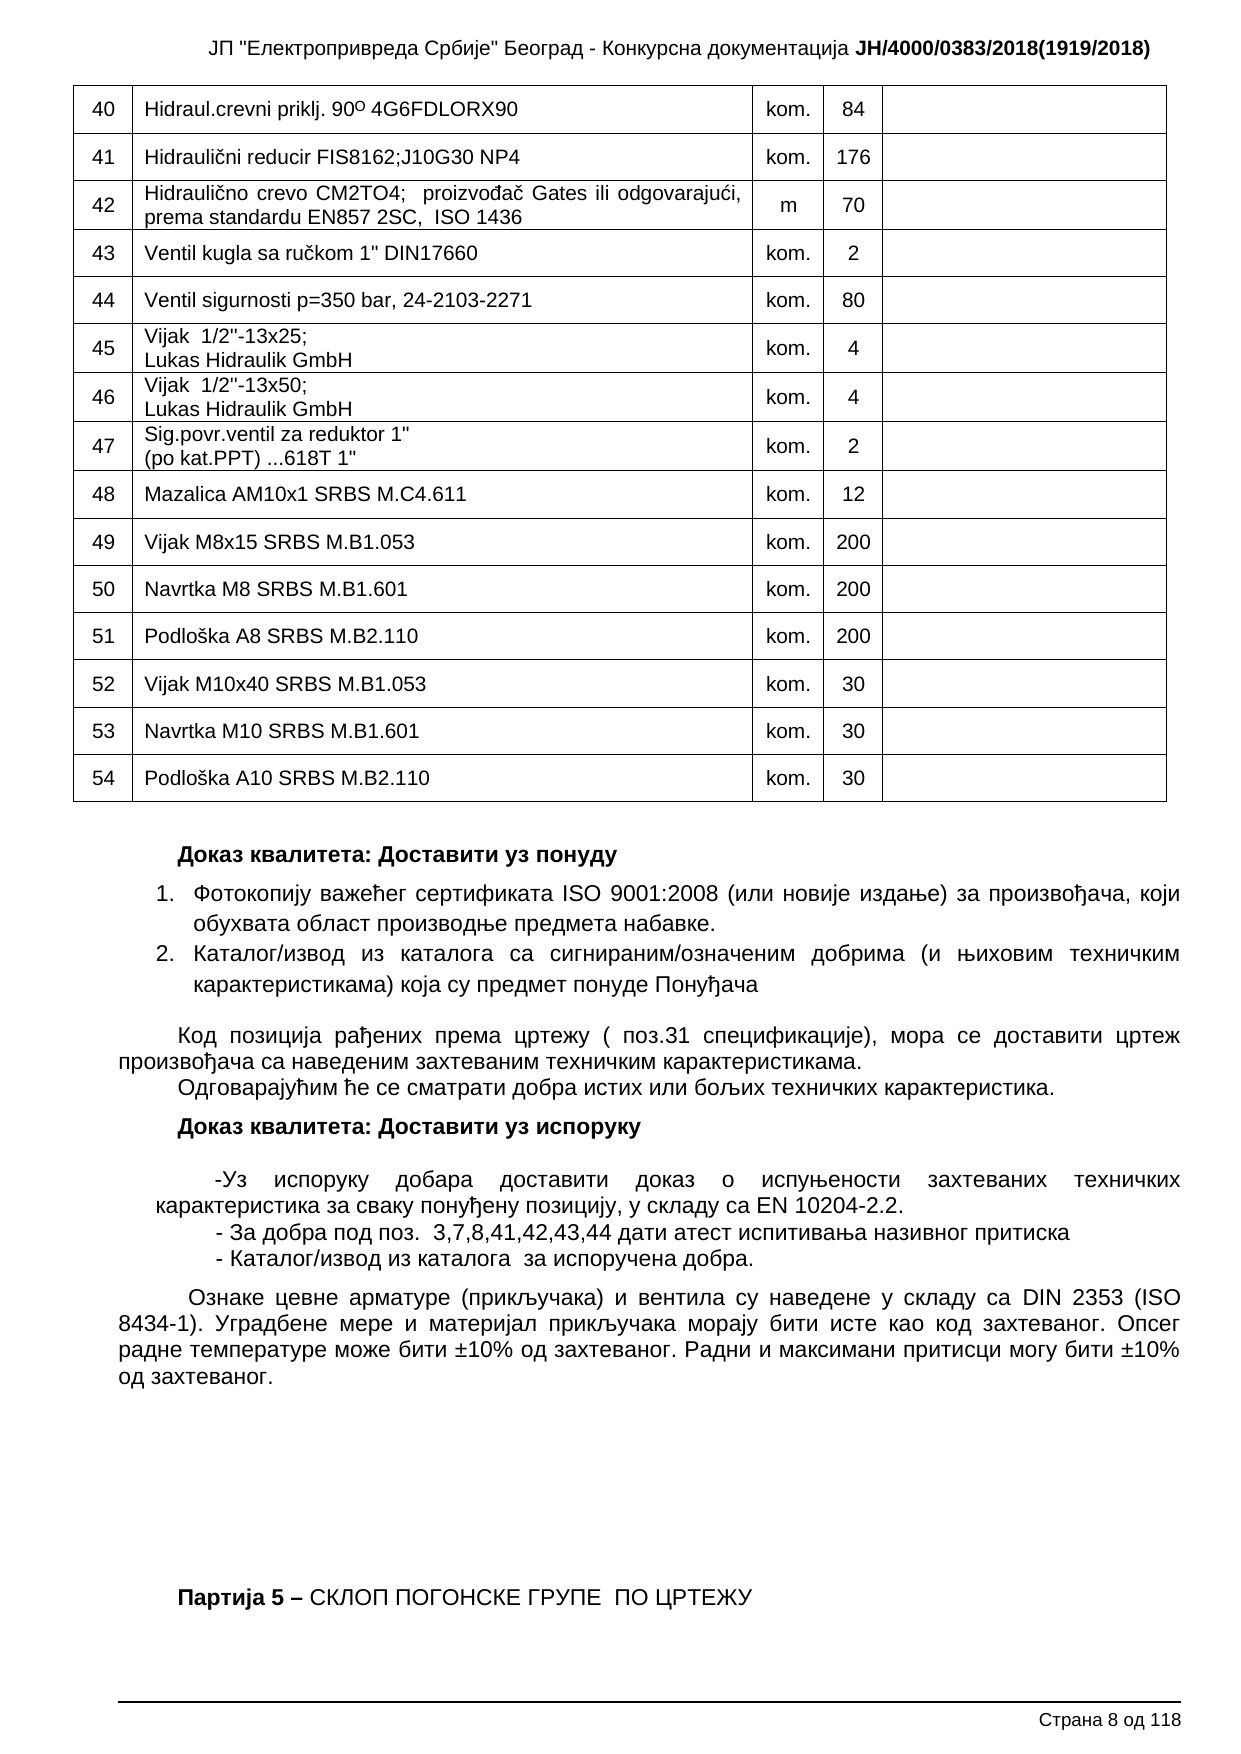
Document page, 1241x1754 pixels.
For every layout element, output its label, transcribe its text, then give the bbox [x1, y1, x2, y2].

table_cell 46 [74, 373, 132, 421]
text -Уз испоруку добара доставити доказ о испуњености захтеваних техничких карактеристика за сваку понуђену позицију, у складу са EN 10204-2.2. [155, 1166, 1181, 1218]
text Доказ квалитета: Доставити уз понуду [118, 841, 1181, 867]
table_cell 49 [74, 519, 132, 565]
table_cell kom. [753, 471, 823, 517]
table_cell Vijak 1/2''-13x50; Lukas Hidraulik GmbH [133, 373, 752, 421]
table_cell 80 [824, 277, 882, 323]
table_cell 30 [824, 755, 882, 801]
table_cell Ventil kugla sa ručkom 1" DIN17660 [133, 230, 752, 276]
table_cell [883, 324, 1166, 372]
table_cell [883, 519, 1166, 565]
table_cell 53 [74, 708, 132, 754]
table_cell [883, 134, 1166, 180]
table_cell kom. [753, 373, 823, 421]
table_cell m [753, 181, 823, 229]
table_cell 54 [74, 755, 132, 801]
table_cell 84 [824, 86, 882, 132]
text - За добра под поз. 3,7,8,41,42,43,44 дати атест испитивања називног притиска [118, 1218, 1181, 1245]
table_cell [883, 373, 1166, 421]
table_cell 41 [74, 134, 132, 180]
table_cell kom. [753, 277, 823, 323]
table_cell 200 [824, 519, 882, 565]
table_cell 40 [74, 86, 132, 132]
table_cell Hidraul.crevni priklj. 90ᴼ 4G6FDLORX90 [133, 86, 752, 132]
table_cell kom. [753, 660, 823, 707]
table_cell [883, 613, 1166, 659]
table_cell 4 [824, 324, 882, 372]
table_cell [883, 86, 1166, 132]
table_cell Sig.povr.ventil za reduktor 1" (po kat.PPT) ...618T 1" [133, 422, 752, 470]
table_cell 43 [74, 230, 132, 276]
table_cell Vijak M8x15 SRBS M.B1.053 [133, 519, 752, 565]
table_cell 47 [74, 422, 132, 470]
table_cell [883, 708, 1166, 754]
table_cell [883, 181, 1166, 229]
table_cell 42 [74, 181, 132, 229]
table_cell kom. [753, 230, 823, 276]
text Код позиција рађених према цртежу ( поз.31 спецификације), мора се доставити цртеж произвођача са наведеним захтеваним техничким карактеристикама. [118, 1022, 1181, 1074]
table_cell 2 [824, 422, 882, 470]
table_cell 200 [824, 566, 882, 612]
table_cell kom. [753, 613, 823, 659]
table_cell 30 [824, 660, 882, 707]
table_cell 176 [824, 134, 882, 180]
table_cell kom. [753, 519, 823, 565]
table_cell [883, 566, 1166, 612]
table_cell [883, 660, 1166, 707]
text Партија 5 – СКЛОП ПОГОНСКЕ ГРУПЕ ПО ЦРТЕЖУ [118, 1583, 1181, 1610]
table_cell 70 [824, 181, 882, 229]
table_cell 12 [824, 471, 882, 517]
text Доказ квалитета: Доставити уз испоруку [118, 1113, 1181, 1139]
table_cell Mazalica AM10x1 SRBS M.C4.611 [133, 471, 752, 517]
table_cell Ventil sigurnosti p=350 bar, 24-2103-2271 [133, 277, 752, 323]
table_cell Hidraulično crevo CM2TO4; proizvođač Gates ili odgovarajući, prema standardu EN857 2SC, ISO 1436 [133, 181, 752, 229]
table_cell [883, 471, 1166, 517]
table_cell kom. [753, 134, 823, 180]
table_cell 4 [824, 373, 882, 421]
table_cell Hidraulični reducir FIS8162;J10G30 NP4 [133, 134, 752, 180]
table_cell 51 [74, 613, 132, 659]
text - Каталог/извод из каталога за испоручена добра. [118, 1245, 1181, 1271]
table_cell Navrtka M8 SRBS M.B1.601 [133, 566, 752, 612]
table_cell 2 [824, 230, 882, 276]
list Фотокопију важећег сертификата ISO 9001:2008 (или новије издање) за произвођача, који обухвата област производње предметa набавке. [156, 880, 1181, 936]
table_cell 44 [74, 277, 132, 323]
table_cell [883, 230, 1166, 276]
table_cell kom. [753, 86, 823, 132]
list Каталог/извод из каталога са сигнираним/означеним добрима (и њиховим техничким карактеристикама) која су предмет понуде Понуђача [156, 940, 1181, 997]
table_cell kom. [753, 422, 823, 470]
table_cell Vijak 1/2''-13x25; Lukas Hidraulik GmbH [133, 324, 752, 372]
table_cell Podloška A8 SRBS M.B2.110 [133, 613, 752, 659]
table_cell [883, 277, 1166, 323]
table_cell Podloška A10 SRBS M.B2.110 [133, 755, 752, 801]
table_cell 45 [74, 324, 132, 372]
table_cell kom. [753, 566, 823, 612]
table_cell kom. [753, 708, 823, 754]
text Одговарајућим ће се сматрати добра истих или бољих техничких карактеристика. [118, 1074, 1181, 1101]
table_cell Navrtka M10 SRBS M.B1.601 [133, 708, 752, 754]
table_cell 200 [824, 613, 882, 659]
text Ознаке цевне арматуре (прикључака) и вентила су наведене у складу са DIN 2353 (ISO 8434-1). Уградбене мере и материјал прикључака морају бити исте као код захтеваног. Опсег радне температуре може бити ±10% од захтеваног. Радни и максимани притисци могу бити ±10% од захтеваног. [118, 1284, 1181, 1389]
table_cell kom. [753, 324, 823, 372]
table_cell 48 [74, 471, 132, 517]
table_cell 52 [74, 660, 132, 707]
table_cell kom. [753, 755, 823, 801]
table_cell 30 [824, 708, 882, 754]
table_cell [883, 755, 1166, 801]
table_cell Vijak M10x40 SRBS M.B1.053 [133, 660, 752, 707]
table_cell 50 [74, 566, 132, 612]
table_cell [883, 422, 1166, 470]
